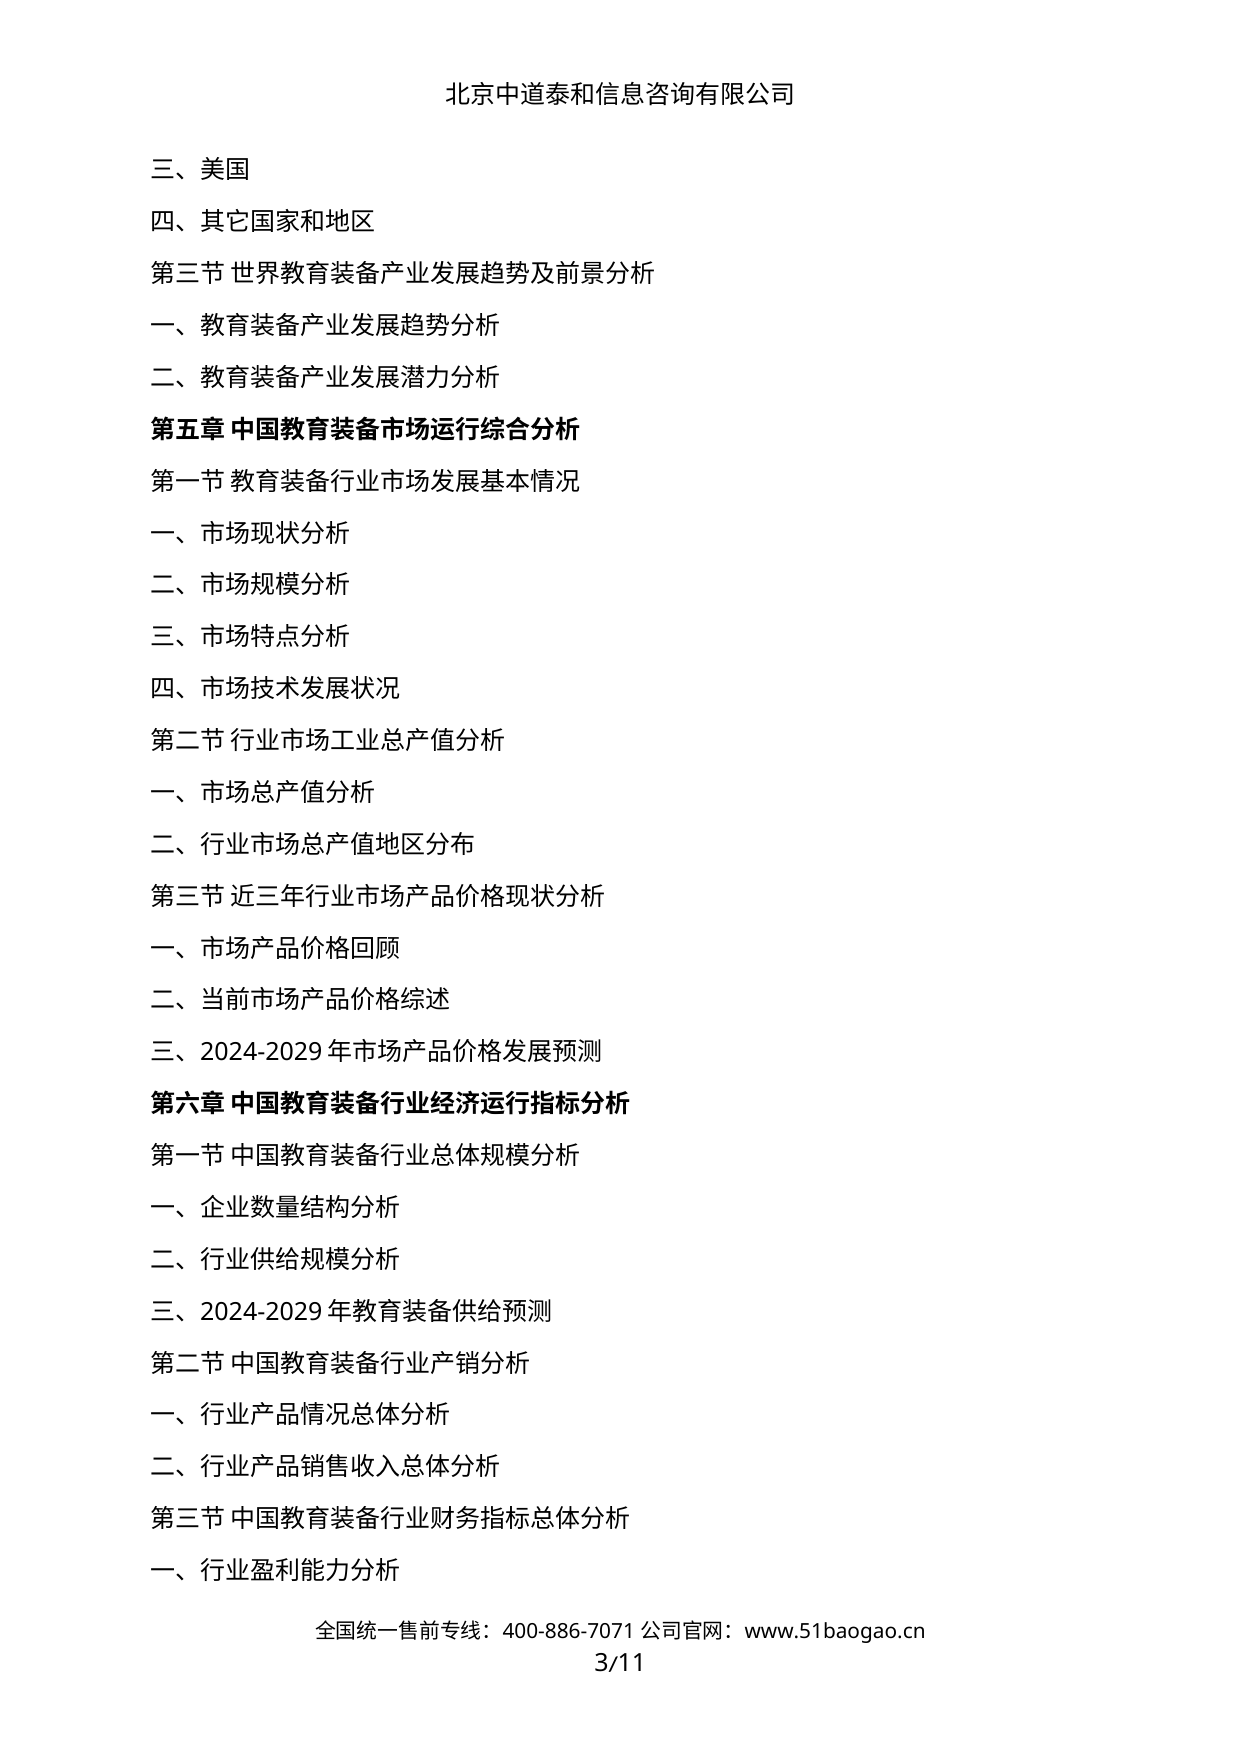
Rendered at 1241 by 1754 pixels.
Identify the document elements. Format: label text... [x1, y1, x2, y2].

text 第一节 中国教育装备行业总体规模分析 [150, 1136, 1090, 1172]
text 三、美国 [150, 150, 1090, 186]
text 二、行业供给规模分析 [150, 1239, 1090, 1276]
text 二、教育装备产业发展潜力分析 [150, 357, 1090, 394]
text 四、其它国家和地区 [150, 202, 1090, 238]
text 第五章 中国教育装备市场运行综合分析 [150, 409, 1090, 446]
text 一、行业产品情况总体分析 [150, 1395, 1090, 1431]
text 四、市场技术发展状况 [150, 669, 1090, 705]
text 三、2024-2029年教育装备供给预测 [150, 1291, 1090, 1327]
text 第三节 中国教育装备行业财务指标总体分析 [150, 1499, 1090, 1535]
text 第一节 教育装备行业市场发展基本情况 [150, 461, 1090, 497]
text 一、教育装备产业发展趋势分析 [150, 306, 1090, 342]
text 第三节 世界教育装备产业发展趋势及前景分析 [150, 254, 1090, 290]
text 第三节 近三年行业市场产品价格现状分析 [150, 876, 1090, 912]
text 二、市场规模分析 [150, 565, 1090, 601]
text 一、行业盈利能力分析 [150, 1551, 1090, 1587]
text 二、行业产品销售收入总体分析 [150, 1447, 1090, 1483]
text 二、行业市场总产值地区分布 [150, 824, 1090, 861]
text 二、当前市场产品价格综述 [150, 980, 1090, 1016]
text 一、市场产品价格回顾 [150, 928, 1090, 964]
text 第六章 中国教育装备行业经济运行指标分析 [150, 1084, 1090, 1120]
text 第二节 中国教育装备行业产销分析 [150, 1343, 1090, 1379]
text 第二节 行业市场工业总产值分析 [150, 721, 1090, 757]
text 一、市场现状分析 [150, 513, 1090, 549]
text 三、2024-2029年市场产品价格发展预测 [150, 1032, 1090, 1068]
text 三、市场特点分析 [150, 617, 1090, 653]
text 一、企业数量结构分析 [150, 1187, 1090, 1224]
text 一、市场总产值分析 [150, 772, 1090, 809]
